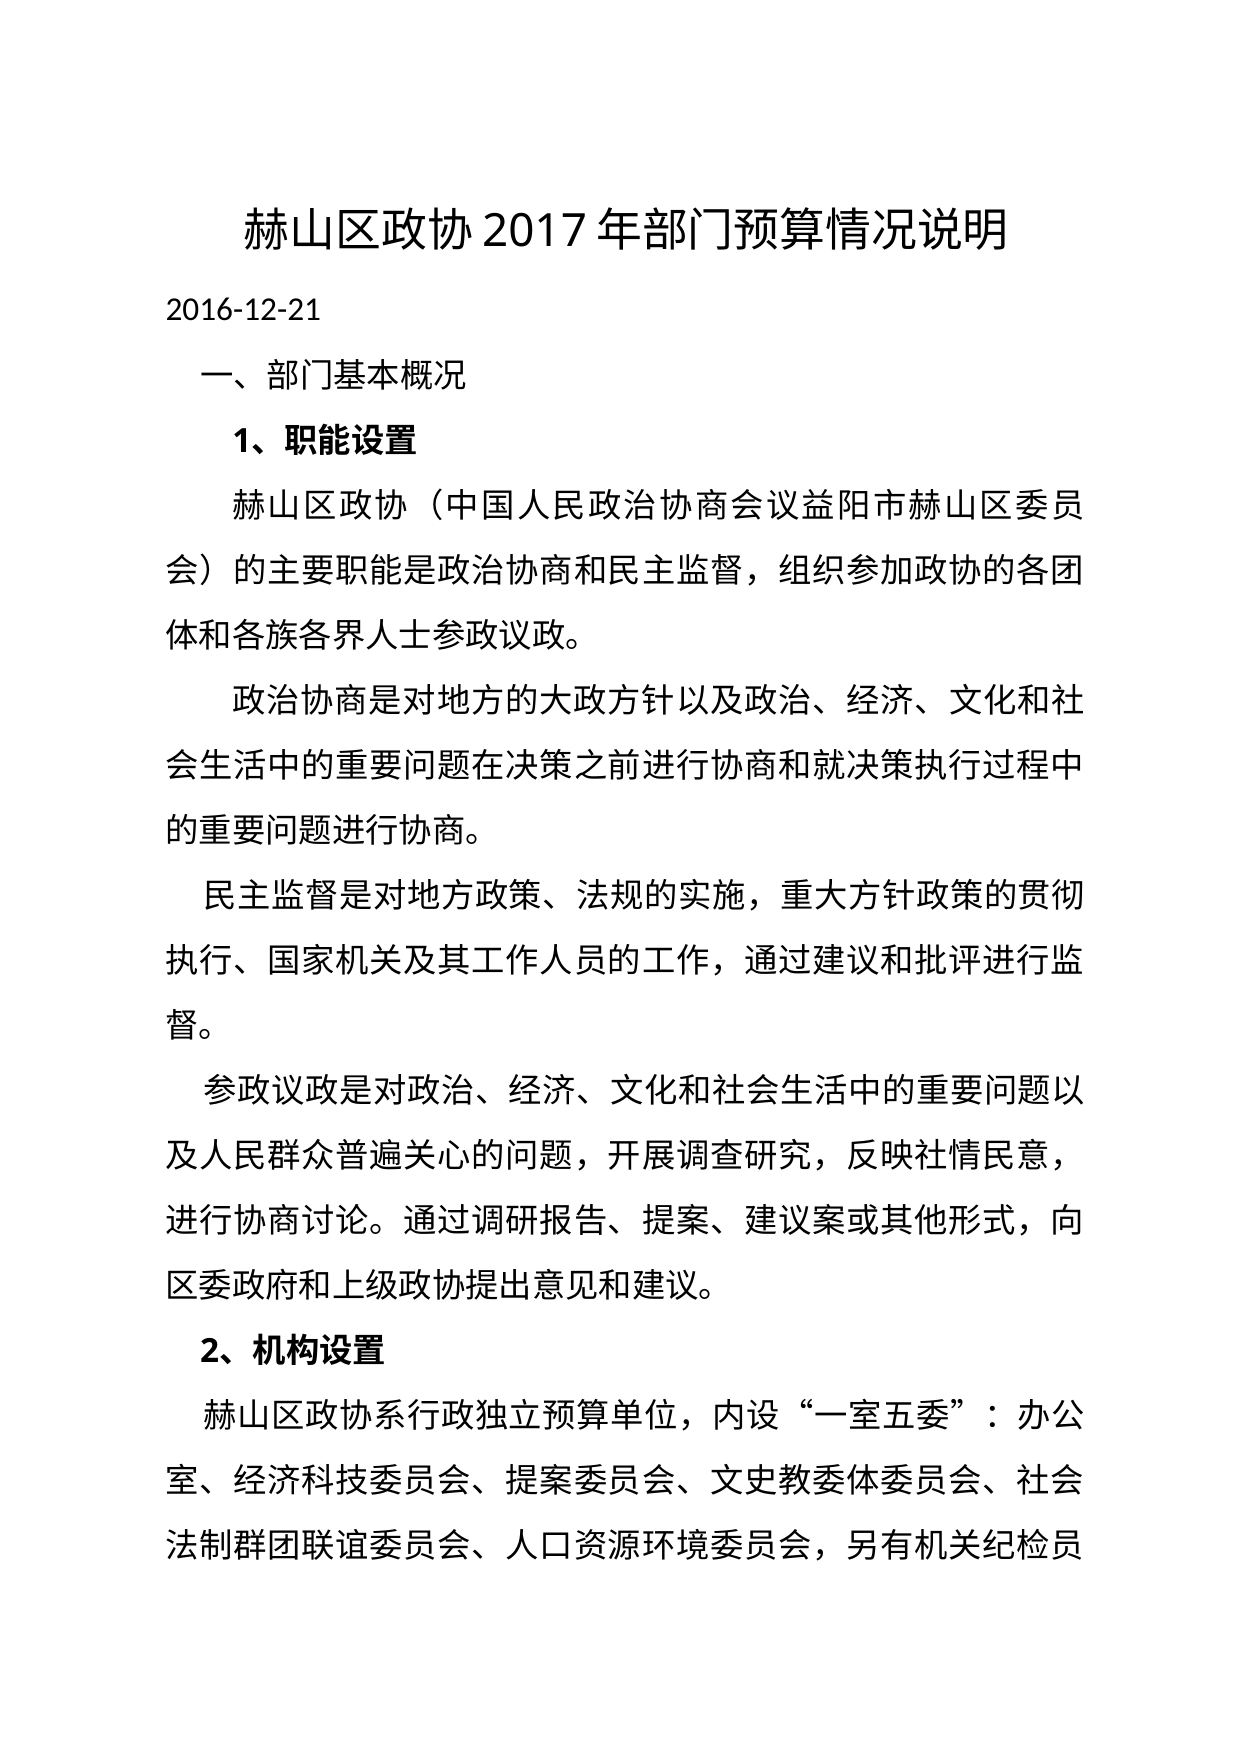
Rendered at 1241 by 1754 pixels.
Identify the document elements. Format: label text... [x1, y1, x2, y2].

text 2、机构设置 [165, 1316, 1087, 1381]
text 赫山区政协2017年部门预算情况说明 [165, 178, 1087, 276]
text 政治协商是对地方的大政方针以及政治、经济、文化和社会生活中的重要问题在决策之前进行协商和就决策执行过程中的重要问题进行协商。 [165, 666, 1087, 861]
text 参政议政是对政治、经济、文化和社会生活中的重要问题以及人民群众普遍关心的问题，开展调查研究，反映社情民意，进行协商讨论。通过调研报告、提案、建议案或其他形式，向区委政府和上级政协提出意见和建议。 [165, 1056, 1087, 1316]
text 1、职能设置 [165, 406, 1087, 471]
text 一、部门基本概况 [165, 341, 1087, 406]
text 民主监督是对地方政策、法规的实施，重大方针政策的贯彻执行、国家机关及其工作人员的工作，通过建议和批评进行监督。 [165, 861, 1087, 1056]
text 2016-12-21 [165, 276, 1087, 341]
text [165, 1381, 1087, 1576]
text 赫山区政协（中国人民政治协商会议益阳市赫山区委员会）的主要职能是政治协商和民主监督，组织参加政协的各团体和各族各界人士参政议政。 [165, 471, 1087, 666]
